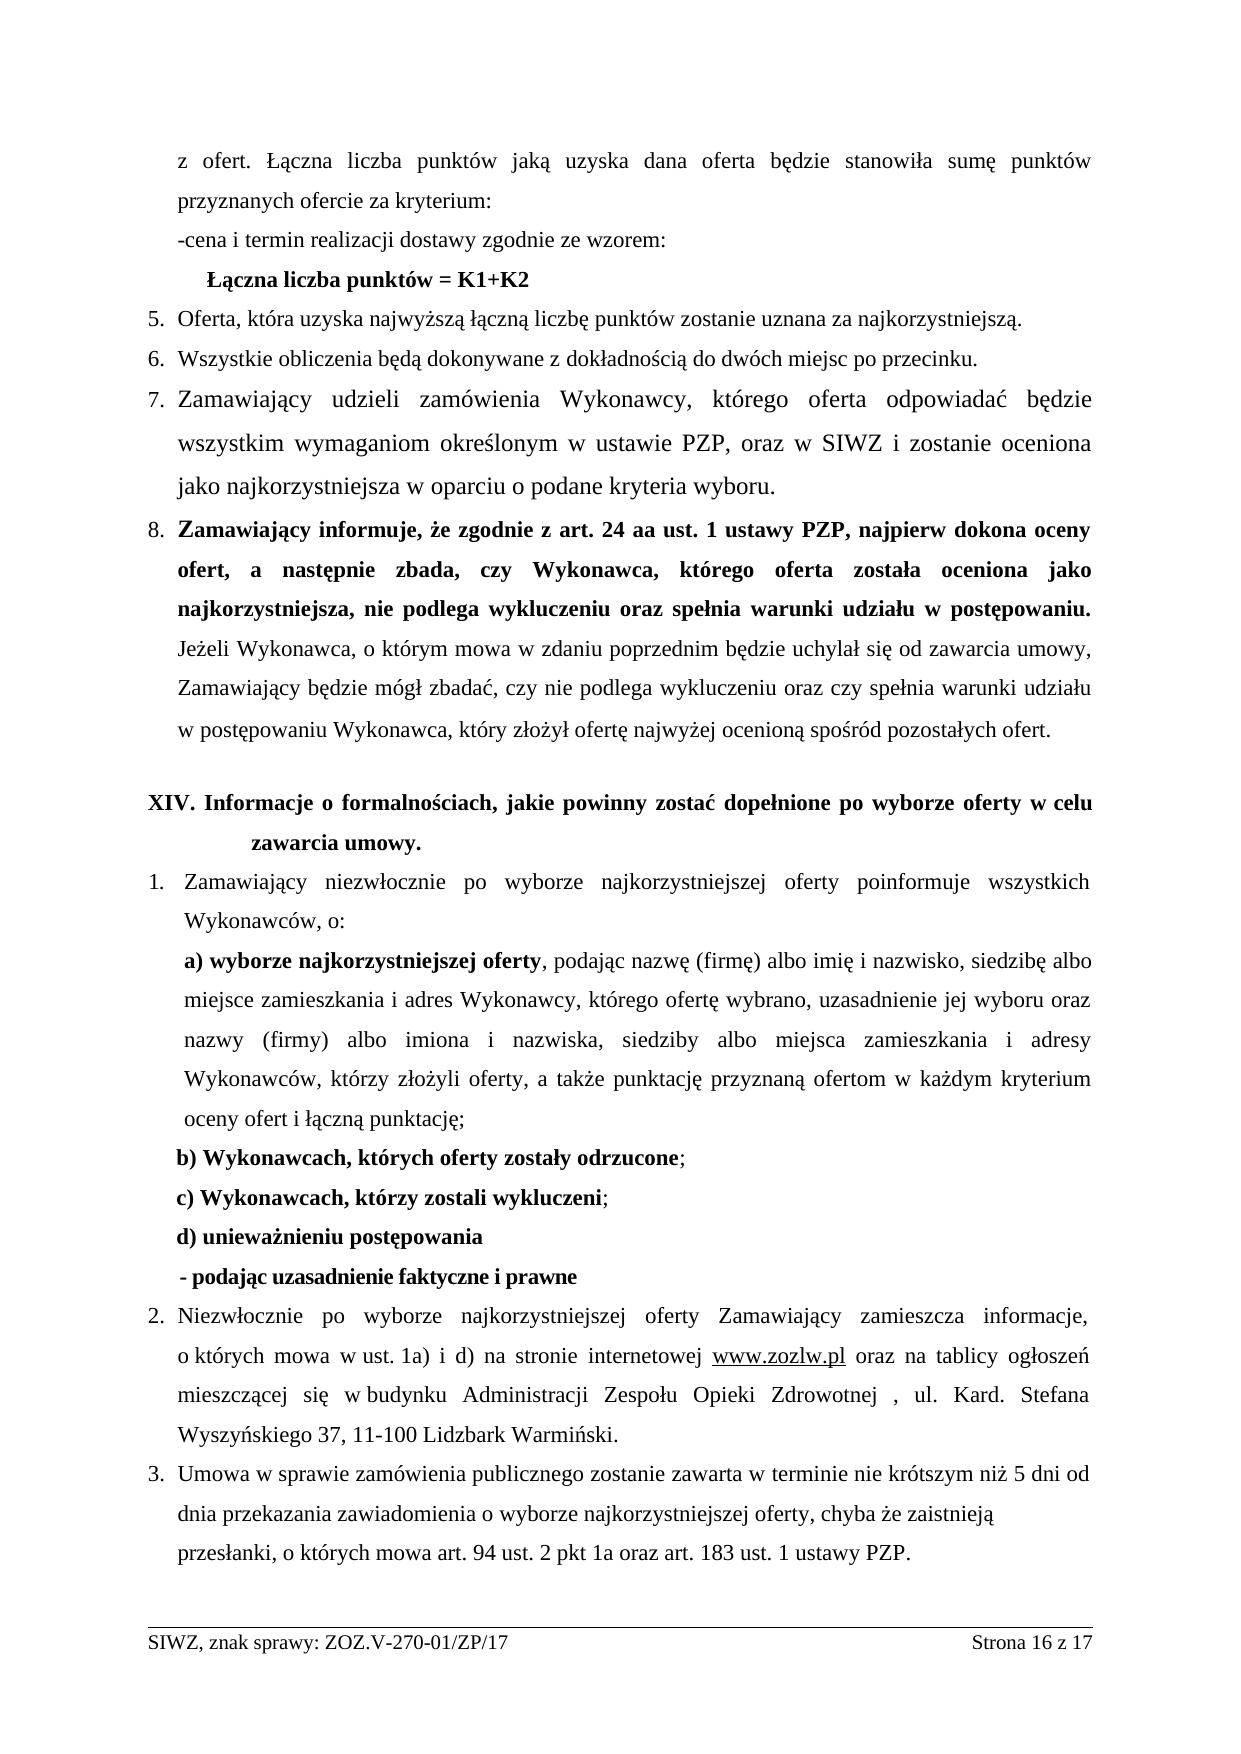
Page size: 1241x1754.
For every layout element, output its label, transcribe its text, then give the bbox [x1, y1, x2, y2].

list Wszystkie obliczenia będą dokonywane z dokładnością do dwóch miejsc po przecinku. [148, 345, 1093, 371]
list Zamawiający niezwłocznie po wyborze najkorzystniejszej oferty poinformuje wszystkich Wykonawców, o: [148, 868, 1091, 934]
list Zamawiający udzieli zamówienia Wykonawcy, którego oferta odpowiadać będzie wszystkim wymaganiom określonym w ustawie PZP, oraz w SIWZ i zostanie oceniona jako najkorzystniejsza w oparciu o podane kryteria wyboru. [148, 384, 1093, 499]
text - podając uzasadnienie faktyczne i prawne [148, 1263, 1093, 1289]
text Łączna liczba punktów = K1+K2 [207, 266, 1093, 292]
text z ofert. Łączna liczba punktów jaką uzyska dana oferta będzie stanowiła sumę punktów przyznanych ofercie za kryterium: [177, 148, 1093, 213]
text b) Wykonawcach, których oferty zostały odrzucone; [148, 1144, 1093, 1171]
text -cena i termin realizacji dostawy zgodnie ze wzorem: [177, 227, 1093, 253]
text a) wyborze najkorzystniejszej oferty, podając nazwę (firmę) albo imię i nazwisko, siedzibę albo miejsce zamieszkania i adres Wykonawcy, którego ofertę wybrano, uzasadnienie jej wyboru oraz nazwy (firmy) albo imiona i nazwiska, siedziby albo miejsca zamieszkania i adresy Wykonawców, którzy złożyli oferty, a także punktację przyznaną ofertom w każdym kryterium oceny ofert i łączną punktację; [184, 947, 1093, 1131]
list przesłanki, o których mowa art. 94 ust. 2 pkt 1a oraz art. 183 ust. 1 ustawy PZP. [177, 1539, 1090, 1566]
list Oferta, która uzyska najwyższą łączną liczbę punktów zostanie uznana za najkorzystniejszą. [148, 306, 1093, 332]
text c) Wykonawcach, którzy zostali wykluczeni; [148, 1184, 1093, 1210]
list Zamawiający informuje, że zgodnie z art. 24 aa ust. 1 ustawy PZP, najpierw dokona oceny ofert, a następnie zbada, czy Wykonawca, którego oferta została oceniona jako najkorzystniejsza, nie podlega wykluczeniu oraz spełnia warunki udziału w postępowaniu. Jeżeli Wykonawca, o którym mowa w zdaniu poprzednim będzie uchylał się od zawarcia umowy, Zamawiający będzie mógł zbadać, czy nie podlega wykluczeniu oraz czy spełnia warunki udziału w postępowaniu Wykonawca, który złożył ofertę najwyżej ocenioną spośród pozostałych ofert. [148, 514, 1093, 742]
list Niezwłocznie po wyborze najkorzystniejszej oferty Zamawiający zamieszcza informacje, o których mowa w ust. 1a) i d) na stronie internetowej www.zozlw.pl oraz na tablicy ogłoszeń mieszczącej się w budynku Administracji Zespołu Opieki Zdrowotnej , ul. Kard. Stefana Wyszyńskiego 37, 11-100 Lidzbark Warmiński. [148, 1302, 1090, 1447]
list Umowa w sprawie zamówienia publicznego zostanie zawarta w terminie nie krótszym niż 5 dni od dnia przekazania zawiadomienia o wyborze najkorzystniejszej oferty, chyba że zaistnieją [148, 1460, 1090, 1526]
text XIV. Informacje o formalnościach, jakie powinny zostać dopełnione po wyborze oferty w celu zawarcia umowy. [148, 789, 1093, 855]
text d) unieważnieniu postępowania [148, 1223, 1093, 1250]
